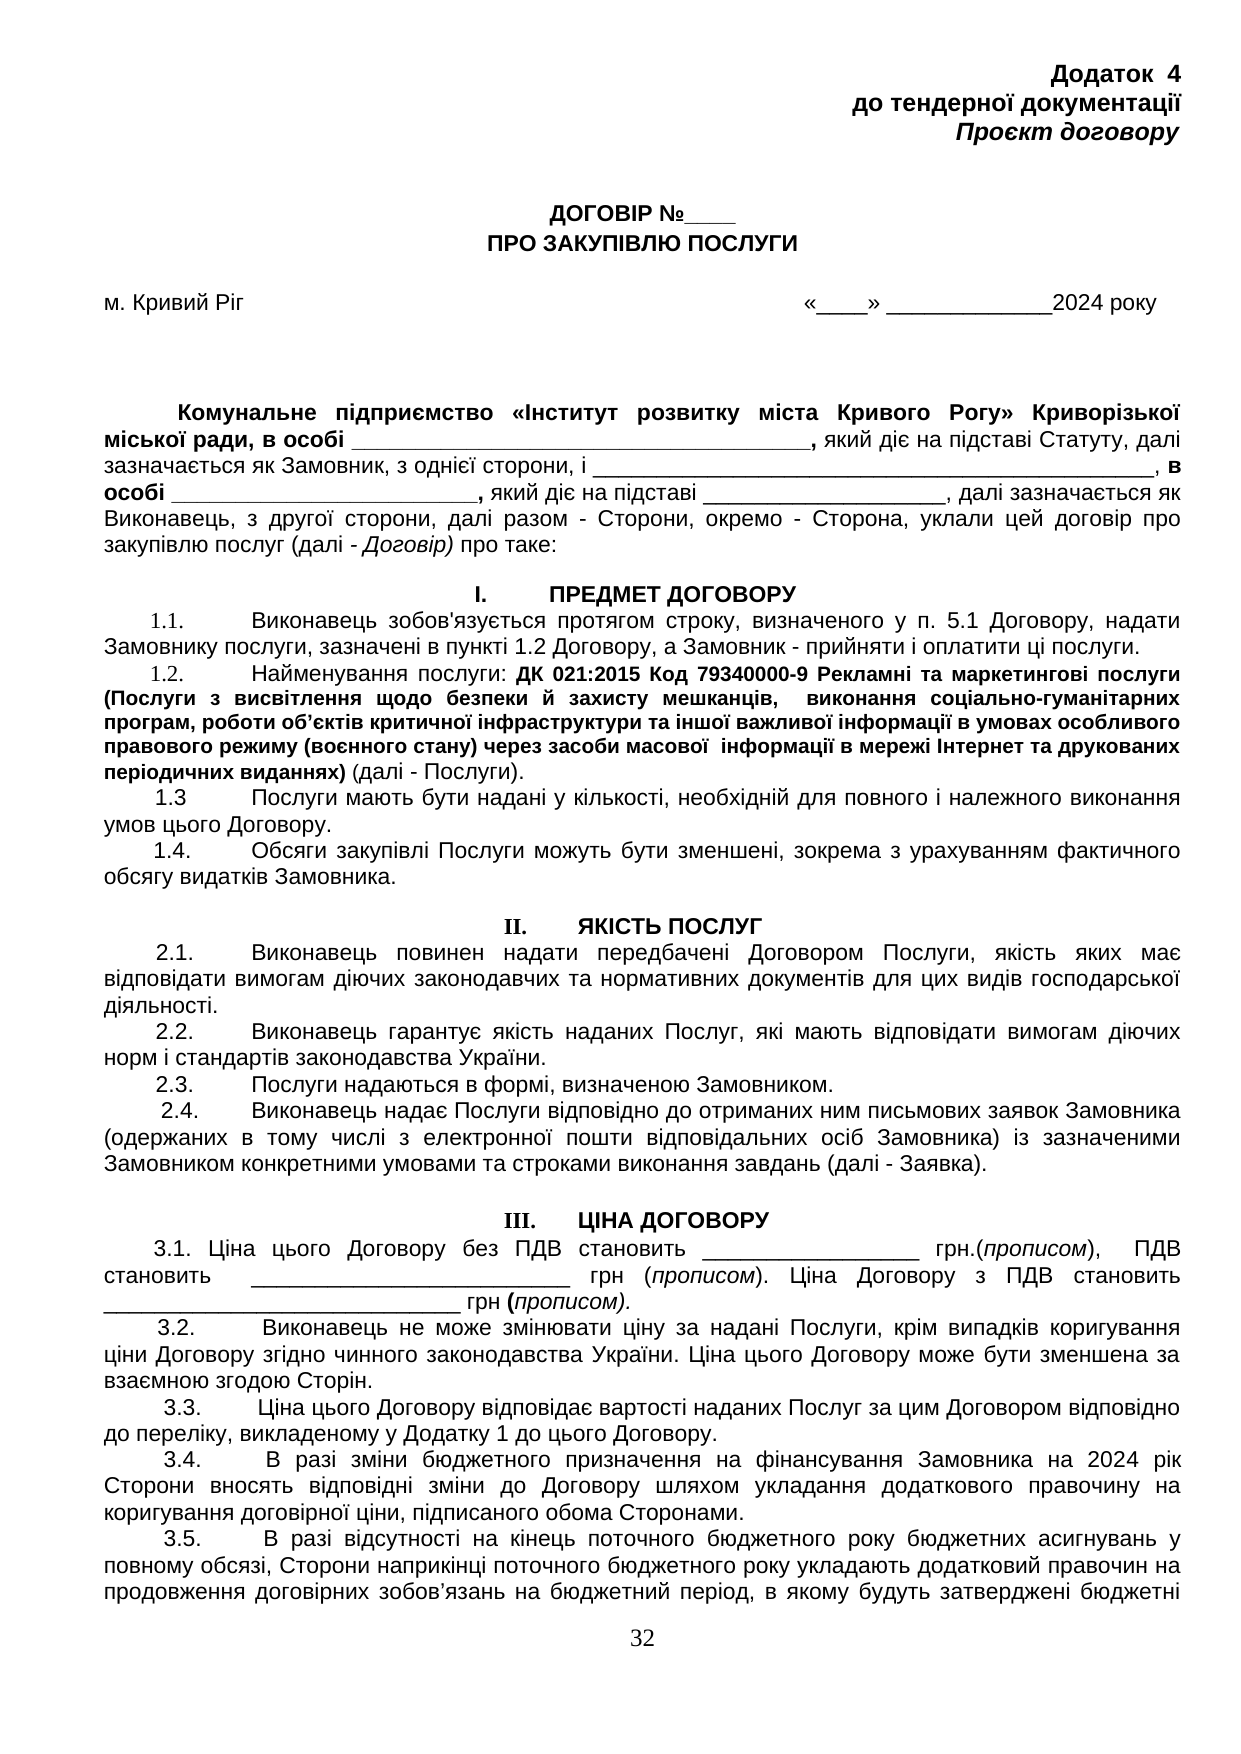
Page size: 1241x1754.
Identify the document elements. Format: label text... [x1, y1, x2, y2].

text Проєкт договору [103, 117, 1181, 145]
list Обсяги закупівлі Послуги можуть бути зменшені, зокрема з урахуванням фактичного обсягу видатків Замовника. [103, 837, 1181, 890]
text м. Кривий Ріг «____» _____________2024 року [103, 289, 1181, 316]
text 2.1. Виконавець повинен надати передбачені Договором Послуги, якість яких має відповідати вимогам діючих законодавчих та нормативних документів для цих видів господарської діяльності. [103, 939, 1181, 1018]
text ПРО ЗАКУПІВЛЮ ПОСЛУГИ [103, 233, 1181, 256]
text Додаток 4 [103, 59, 1181, 88]
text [103, 1525, 1181, 1604]
text 3.4. В разі зміни бюджетного призначення на фінансування Замовника на 2024 рік Сторони вносять відповідні зміни до Договору шляхом укладання додаткового правочину на коригування договірної ціни, підписаного обома Сторонами. [56, 1446, 1181, 1525]
text ДОГОВІР №____ [103, 203, 1181, 226]
list Послуги мають бути надані у кількості, необхідній для повного і належного виконання умов цього Договору. [103, 784, 1181, 837]
text І. ПРЕДМЕТ ДОГОВОРУ [474, 584, 1181, 607]
list ЯКІСТЬ ПОСЛУГ [503, 916, 1181, 939]
text Комунальне підприємство «Інститут розвитку міста Кривого Рогу» Криворізької міської ради, в особі ____________________________________, який діє на підставі Статуту, далі зазначається як Замовник, з однієї сторони, і ____________________________________________, в особі ________________________, який діє на підставі ___________________, далі зазначається як Виконавець, з другої сторони, далі разом - Сторони, окремо - Сторона, уклали цей договір про закупівлю послуг (далі - Договір) про таке: [103, 399, 1181, 557]
list Виконавець зобов'язується протягом строку, визначеного у п. 5.1 Договору, надати Замовнику послуги, зазначені в пункті 1.2 Договору, а Замовник - прийняти і оплатити ці послуги. [103, 607, 1181, 659]
text 2.2. Виконавець гарантує якість наданих Послуг, які мають відповідати вимогам діючих норм і стандартів законодавства України. [103, 1018, 1181, 1071]
text 3.3. Ціна цього Договору відповідає вартості наданих Послуг за цим Договором відповідно до переліку, викладеному у Додатку 1 до цього Договору. [56, 1393, 1181, 1446]
text до тендерної документації [103, 88, 1181, 117]
text 2.4. Виконавець надає Послуги відповідно до отриманих ним письмових заявок Замовника (одержаних в тому числі з електронної пошти відповідальних осіб Замовника) із зазначеними Замовником конкретними умовами та строками виконання завдань (далі - Заявка). [103, 1097, 1181, 1176]
text 3.1. Ціна цього Договору без ПДВ становить _________________ грн.(прописом), ПДВ становить _________________________ грн (прописом). Ціна Договору з ПДВ становить ____________________________ грн (прописом). [103, 1235, 1181, 1314]
text 2.3. Послуги надаються в формі, визначеною Замовником. [155, 1071, 1181, 1097]
list ЦІНА ДОГОВОРУ [503, 1202, 1181, 1235]
list Найменування послуги: ДК 021:2015 Код 79340000-9 Рекламні та маркетингові послуги (Послуги з висвітлення щодо безпеки й захисту мешканців, виконання соціально-гуманітарних програм, роботи об’єктів критичної інфраструктури та іншої важливої інформації в умовах особливого правового режиму (воєнного стану) через засоби масової інформації в мережі Інтернет та друкованих періодичних виданнях) (далі - Послуги). [103, 659, 1181, 784]
text 3.2. Виконавець не може змінювати ціну за надані Послуги, крім випадків коригування ціни Договору згідно чинного законодавства України. Ціна цього Договору може бути зменшена за взаємною згодою Сторін. [56, 1314, 1181, 1393]
